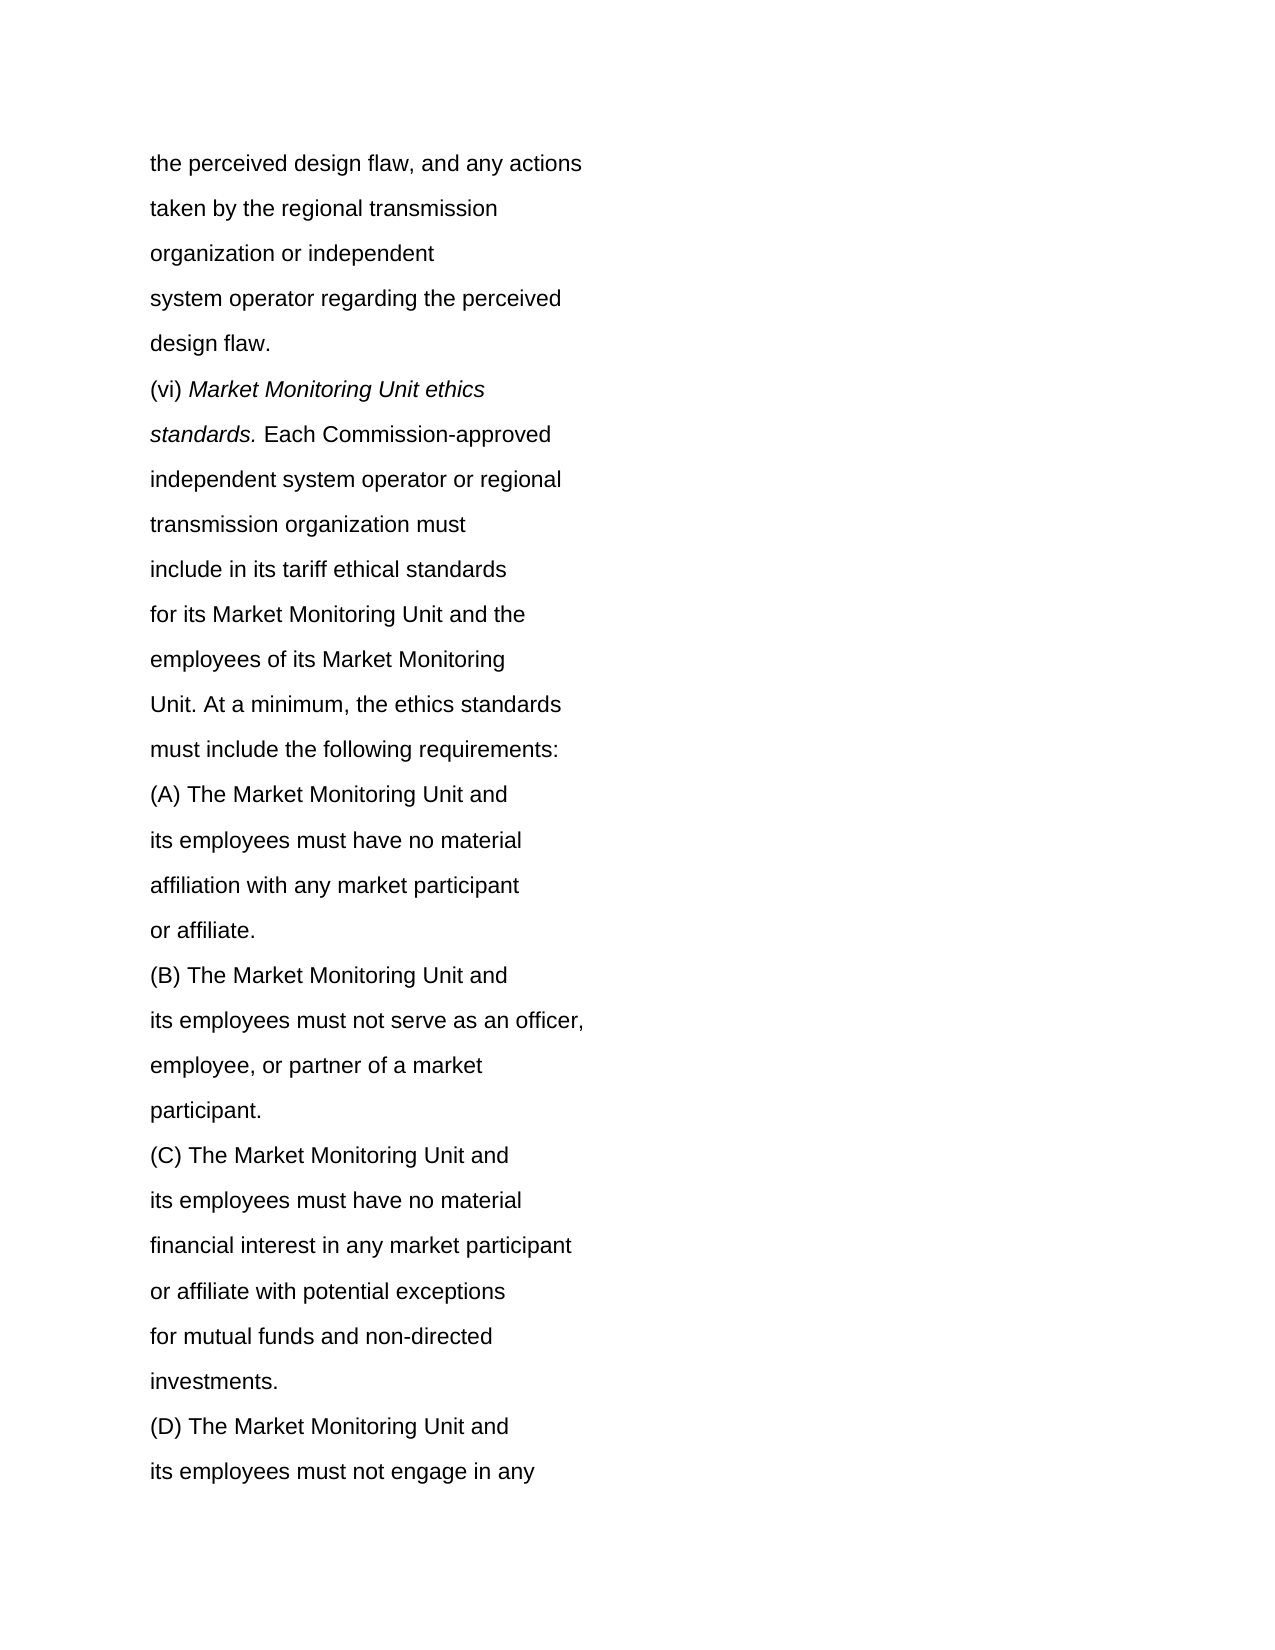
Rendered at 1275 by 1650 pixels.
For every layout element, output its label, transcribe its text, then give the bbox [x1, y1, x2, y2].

text taken by the regional transmission [150, 195, 1125, 221]
text (C) The Market Monitoring Unit and [150, 1142, 1125, 1169]
text employees of its Market Monitoring [150, 646, 1125, 672]
text include in its tariff ethical standards [150, 556, 1125, 582]
text participant. [150, 1097, 1125, 1123]
text for its Market Monitoring Unit and the [150, 601, 1125, 627]
text standards. Each Commission-approved [150, 421, 1125, 447]
text or affiliate. [150, 917, 1125, 943]
text organization or independent [150, 240, 1125, 267]
text (D) The Market Monitoring Unit and [150, 1413, 1125, 1439]
text (A) The Market Monitoring Unit and [150, 781, 1125, 808]
text system operator regarding the perceived [150, 285, 1125, 312]
text the perceived design flaw, and any actions [150, 150, 1125, 176]
text affiliation with any market participant [150, 872, 1125, 898]
text transmission organization must [150, 511, 1125, 537]
text investments. [150, 1368, 1125, 1394]
text its employees must not serve as an officer, [150, 1007, 1125, 1033]
text or affiliate with potential exceptions [150, 1278, 1125, 1304]
text its employees must have no material [150, 827, 1125, 853]
text independent system operator or regional [150, 466, 1125, 492]
text for mutual funds and non-directed [150, 1323, 1125, 1349]
text Unit. At a minimum, the ethics standards [150, 691, 1125, 718]
text (vi) Market Monitoring Unit ethics [150, 376, 1125, 402]
text (B) The Market Monitoring Unit and [150, 962, 1125, 988]
text its employees must not engage in any [150, 1458, 1125, 1484]
text financial interest in any market participant [150, 1232, 1125, 1259]
text its employees must have no material [150, 1187, 1125, 1214]
text employee, or partner of a market [150, 1052, 1125, 1078]
text must include the following requirements: [150, 736, 1125, 763]
text design flaw. [150, 330, 1125, 357]
